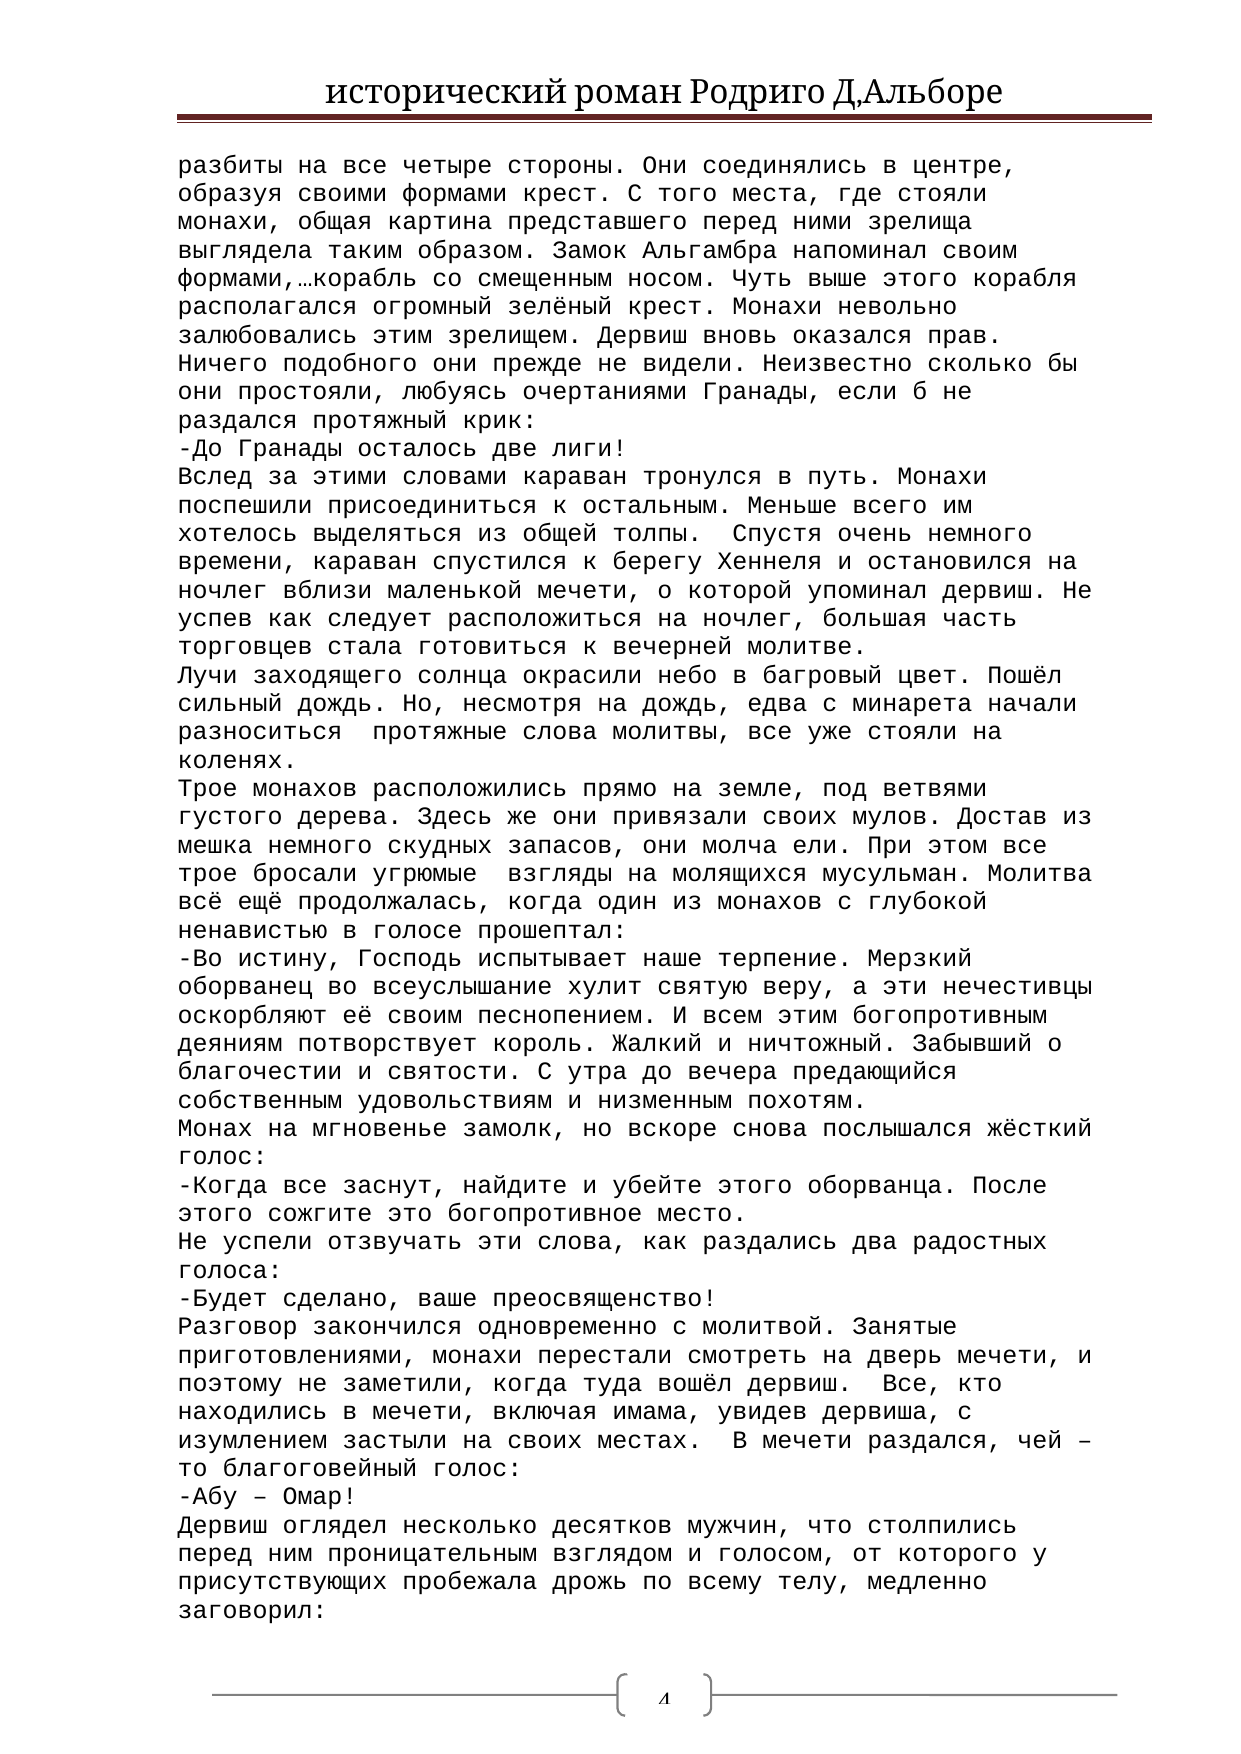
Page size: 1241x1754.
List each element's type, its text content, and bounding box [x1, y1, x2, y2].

text Дервиш оглядел несколько десятков мужчин, что столпились перед ним проницательным взглядом и голосом, от которого у присутствующих пробежала дрожь по всему телу, медленно заговорил: [177, 1512, 1093, 1626]
text Не успели отзвучать эти слова, как раздались два радостных голоса: [177, 1229, 1093, 1286]
text -Во истину, Господь испытывает наше терпение. Мерзкий оборванец во всеуслышание хулит святую веру, а эти нечестивцы оскорбляют её своим песнопением. И всем этим богопротивным деяниям потворствует король. Жалкий и ничтожный. Забывший о благочестии и святости. С утра до вечера предающийся собственным удовольствиям и низменным похотям. [177, 946, 1093, 1116]
text Трое монахов расположились прямо на земле, под ветвями густого дерева. Здесь же они привязали своих мулов. Достав из мешка немного скудных запасов, они молча ели. При этом все трое бросали угрюмые взгляды на молящихся мусульман. Молитва всё ещё продолжалась, когда один из монахов с глубокой ненавистью в голосе прошептал: [177, 776, 1093, 946]
text Монах на мгновенье замолк, но вскоре снова послышался жёсткий голос: [177, 1116, 1093, 1172]
text -До Гранады осталось две лиги! [177, 436, 1093, 464]
text -Когда все заснут, найдите и убейте этого оборванца. После этого сожгите это богопротивное место. [177, 1172, 1093, 1229]
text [177, 152, 1093, 436]
text -Абу – Омар! [177, 1484, 1093, 1512]
text Лучи заходящего солнца окрасили небо в багровый цвет. Пошёл сильный дождь. Но, несмотря на дождь, едва с минарета начали разноситься протяжные слова молитвы, все уже стояли на коленях. [177, 662, 1093, 776]
text Разговор закончился одновременно с молитвой. Занятые приготовлениями, монахи перестали смотреть на дверь мечети, и поэтому не заметили, когда туда вошёл дервиш. Все, кто находились в мечети, включая имама, увидев дервиша, с изумлением застыли на своих местах. В мечети раздался, чей – то благоговейный голос: [177, 1314, 1093, 1484]
text Вслед за этими словами караван тронулся в путь. Монахи поспешили присоединиться к остальным. Меньше всего им хотелось выделяться из общей толпы. Спустя очень немного времени, караван спустился к берегу Хеннеля и остановился на ночлег вблизи маленькой мечети, о которой упоминал дервиш. Не успев как следует расположиться на ночлег, большая часть торговцев стала готовиться к вечерней молитве. [177, 464, 1093, 662]
text -Будет сделано, ваше преосвященство! [177, 1286, 1093, 1314]
